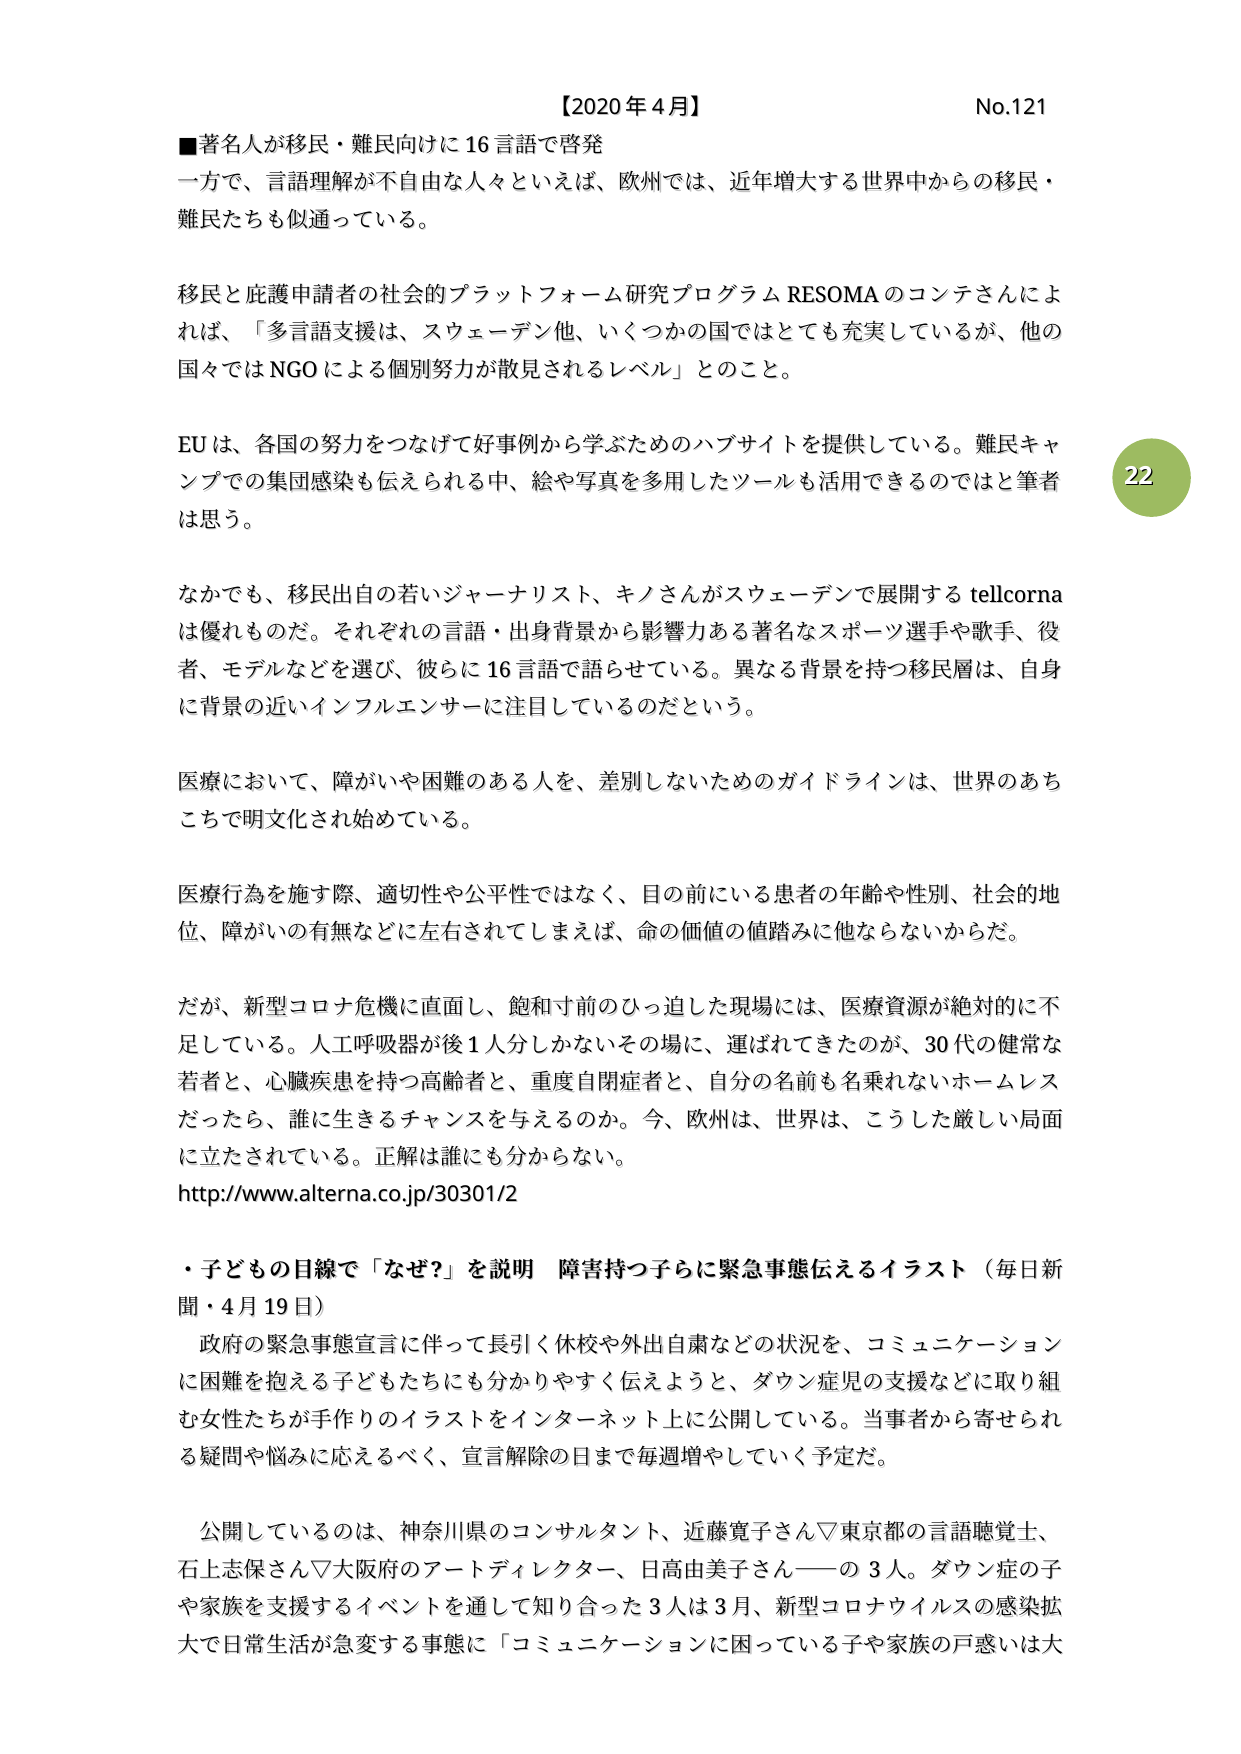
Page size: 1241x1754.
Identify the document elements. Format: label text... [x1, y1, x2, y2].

text ・子どもの目線で「なぜ?」を説明 障害持つ子らに緊急事態伝えるイラスト（毎日新聞・4月19日） [177, 1249, 1063, 1324]
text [177, 1512, 1063, 1662]
text 一方で、言語理解が不自由な人々といえば、欧州では、近年増大する世界中からの移民・難民たちも似通っている。 [177, 162, 1063, 237]
text ■著名人が移民・難民向けに16言語で啓発 [177, 124, 1063, 162]
text EUは、各国の努力をつなげて好事例から学ぶためのハブサイトを提供している。難民キャンプでの集団感染も伝えられる中、絵や写真を多用したツールも活用できるのではと筆者は思う。 [177, 424, 1063, 537]
text 移民と庇護申請者の社会的プラットフォーム研究プログラムRESOMAのコンテさんによれば、「多言語支援は、スウェーデン他、いくつかの国ではとても充実しているが、他の国々ではNGOによる個別努力が散見されるレベル」とのこと。 [177, 274, 1063, 387]
text なかでも、移民出自の若いジャーナリスト、キノさんがスウェーデンで展開するtellcornaは優れものだ。それぞれの言語・出身背景から影響力ある著名なスポーツ選手や歌手、役者、モデルなどを選び、彼らに16言語で語らせている。異なる背景を持つ移民層は、自身に背景の近いインフルエンサーに注目しているのだという。 [177, 574, 1063, 724]
text だが、新型コロナ危機に直面し、飽和寸前のひっ迫した現場には、医療資源が絶対的に不足している。人工呼吸器が後1人分しかないその場に、運ばれてきたのが、30代の健常な若者と、心臓疾患を持つ高齢者と、重度自閉症者と、自分の名前も名乗れないホームレスだったら、誰に生きるチャンスを与えるのか。今、欧州は、世界は、こうした厳しい局面に立たされている。正解は誰にも分からない。 [177, 987, 1063, 1174]
text http://www.alterna.co.jp/30301/2 [177, 1174, 1063, 1212]
text 医療において、障がいや困難のある人を、差別しないためのガイドラインは、世界のあちこちで明文化され始めている。 [177, 762, 1063, 837]
text 医療行為を施す際、適切性や公平性ではなく、目の前にいる患者の年齢や性別、社会的地位、障がいの有無などに左右されてしまえば、命の価値の値踏みに他ならないからだ。 [177, 874, 1063, 949]
text 政府の緊急事態宣言に伴って長引く休校や外出自粛などの状況を、コミュニケーションに困難を抱える子どもたちにも分かりやすく伝えようと、ダウン症児の支援などに取り組む女性たちが手作りのイラストをインターネット上に公開している。当事者から寄せられる疑問や悩みに応えるべく、宣言解除の日まで毎週増やしていく予定だ。 [177, 1324, 1063, 1474]
